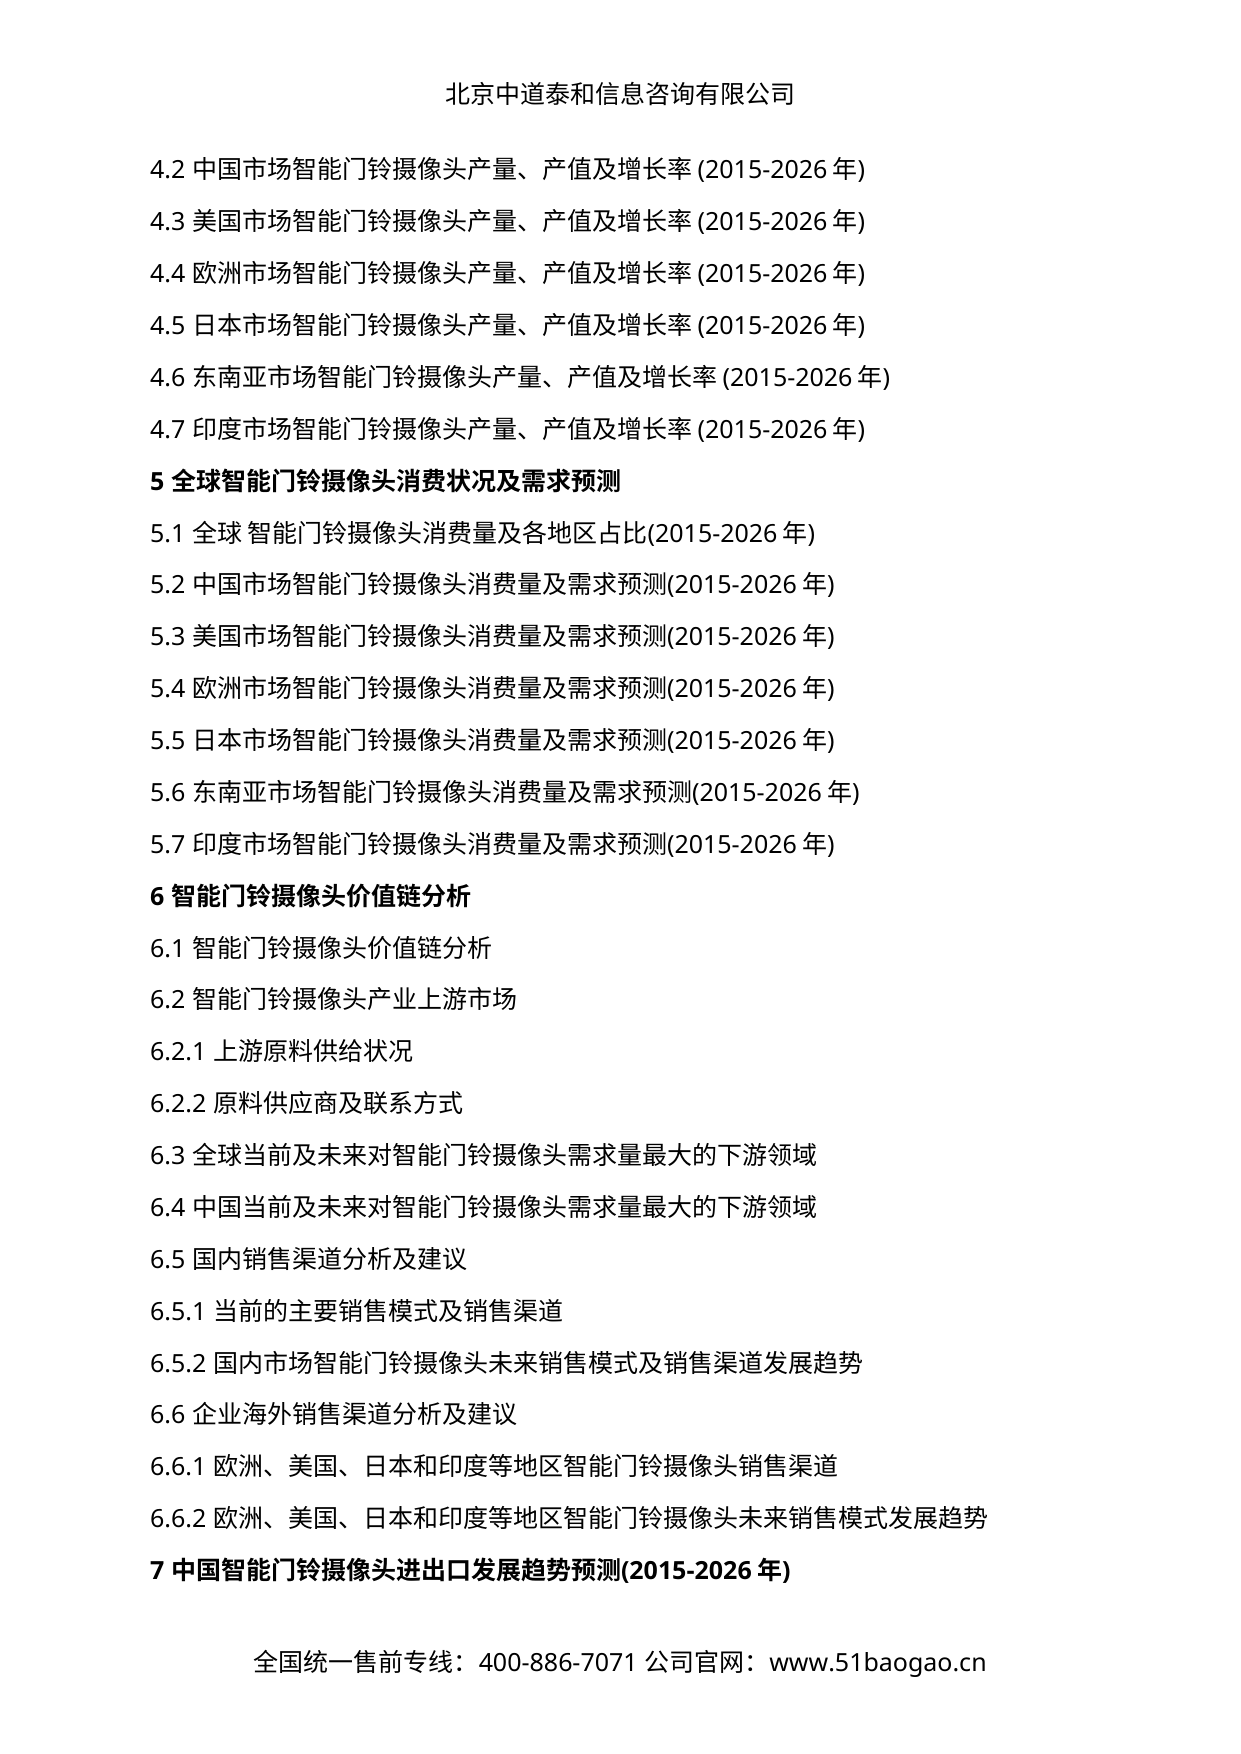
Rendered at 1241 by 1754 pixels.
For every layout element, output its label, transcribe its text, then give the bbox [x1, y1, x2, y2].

text 5.4 欧洲市场智能门铃摄像头消费量及需求预测(2015-2026年) [150, 669, 1090, 705]
text 4.3 美国市场智能门铃摄像头产量、产值及增长率 (2015-2026年) [150, 202, 1090, 238]
text 6.6 企业海外销售渠道分析及建议 [150, 1395, 1090, 1431]
text 6.5.1 当前的主要销售模式及销售渠道 [150, 1291, 1090, 1327]
text 6 智能门铃摄像头价值链分析 [150, 876, 1090, 912]
text 6.5 国内销售渠道分析及建议 [150, 1239, 1090, 1276]
text 4.2 中国市场智能门铃摄像头产量、产值及增长率 (2015-2026年) [150, 150, 1090, 186]
text 6.2.1 上游原料供给状况 [150, 1032, 1090, 1068]
text 5.5 日本市场智能门铃摄像头消费量及需求预测(2015-2026年) [150, 721, 1090, 757]
text 7 中国智能门铃摄像头进出口发展趋势预测(2015-2026年) [150, 1551, 1090, 1587]
text 6.6.2 欧洲、美国、日本和印度等地区智能门铃摄像头未来销售模式发展趋势 [150, 1499, 1090, 1535]
text 6.2 智能门铃摄像头产业上游市场 [150, 980, 1090, 1016]
text 5.2 中国市场智能门铃摄像头消费量及需求预测(2015-2026年) [150, 565, 1090, 601]
text 5.3 美国市场智能门铃摄像头消费量及需求预测(2015-2026年) [150, 617, 1090, 653]
text 4.5 日本市场智能门铃摄像头产量、产值及增长率 (2015-2026年) [150, 306, 1090, 342]
text 4.4 欧洲市场智能门铃摄像头产量、产值及增长率 (2015-2026年) [150, 254, 1090, 290]
text 6.5.2 国内市场智能门铃摄像头未来销售模式及销售渠道发展趋势 [150, 1343, 1090, 1379]
text 5.6 东南亚市场智能门铃摄像头消费量及需求预测(2015-2026年) [150, 772, 1090, 809]
text 6.4 中国当前及未来对智能门铃摄像头需求量最大的下游领域 [150, 1187, 1090, 1224]
text 6.6.1 欧洲、美国、日本和印度等地区智能门铃摄像头销售渠道 [150, 1447, 1090, 1483]
text 5.7 印度市场智能门铃摄像头消费量及需求预测(2015-2026年) [150, 824, 1090, 861]
text 5.1 全球 智能门铃摄像头消费量及各地区占比(2015-2026年) [150, 513, 1090, 549]
text 6.3 全球当前及未来对智能门铃摄像头需求量最大的下游领域 [150, 1136, 1090, 1172]
text 6.2.2 原料供应商及联系方式 [150, 1084, 1090, 1120]
text 4.6 东南亚市场智能门铃摄像头产量、产值及增长率 (2015-2026年) [150, 357, 1090, 394]
text 4.7 印度市场智能门铃摄像头产量、产值及增长率 (2015-2026年) [150, 409, 1090, 446]
text 5 全球智能门铃摄像头消费状况及需求预测 [150, 461, 1090, 497]
text 6.1 智能门铃摄像头价值链分析 [150, 928, 1090, 964]
